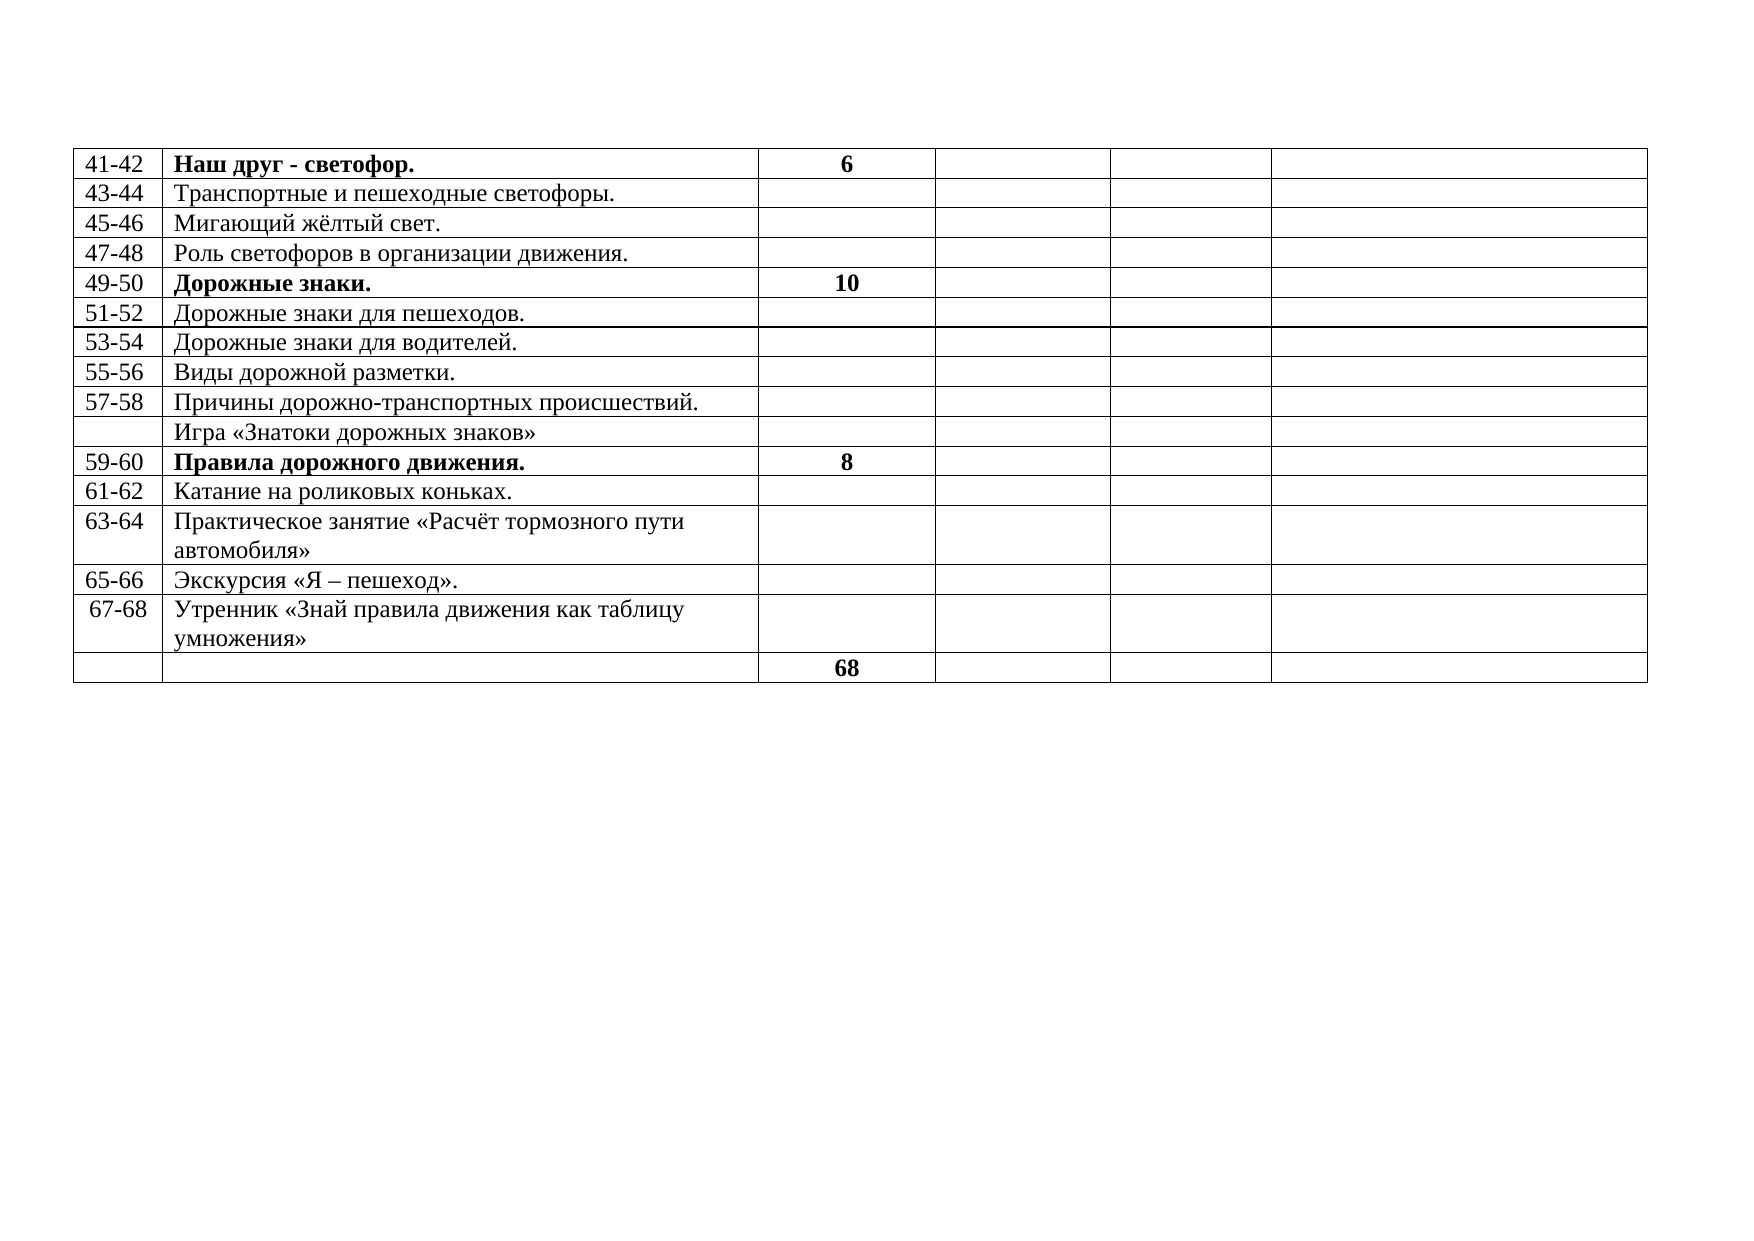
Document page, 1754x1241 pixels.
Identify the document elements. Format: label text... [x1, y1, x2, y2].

table_cell [1111, 417, 1271, 446]
table_cell 67-68 [74, 595, 162, 652]
table_cell Роль светофоров в организации движения. [163, 238, 758, 267]
table_cell 6 [759, 149, 935, 177]
table_cell [1272, 208, 1647, 237]
table_cell [1111, 268, 1271, 297]
table_cell [759, 328, 935, 356]
table_cell [936, 149, 1110, 177]
table_cell Транспортные и пешеходные светофоры. [163, 179, 758, 207]
table_cell 45-46 [74, 208, 162, 237]
table_cell [1272, 565, 1647, 593]
table_cell 10 [759, 268, 935, 297]
table_cell [936, 447, 1110, 475]
table_cell Игра «Знатоки дорожных знаков» [163, 417, 758, 446]
table_cell Практическое занятие «Расчёт тормозного пути автомобиля» [163, 506, 758, 564]
table_cell Дорожные знаки для водителей. [163, 328, 758, 356]
table_cell 41-42 [74, 149, 162, 177]
table_cell [1111, 298, 1271, 326]
table_cell 59-60 [74, 447, 162, 475]
table_cell [1272, 179, 1647, 207]
table_cell Причины дорожно-транспортных происшествий. [163, 387, 758, 416]
table_cell [936, 387, 1110, 416]
table_cell 49-50 [74, 268, 162, 297]
table_cell [1111, 208, 1271, 237]
table_cell 61-62 [74, 476, 162, 505]
table_cell [1272, 417, 1647, 446]
table_cell [1272, 328, 1647, 356]
table_cell [1111, 387, 1271, 416]
table_cell 43-44 [74, 179, 162, 207]
table_cell [936, 238, 1110, 267]
table_cell 53-54 [74, 328, 162, 356]
table_cell 47-48 [74, 238, 162, 267]
table_cell [1272, 357, 1647, 386]
table_cell 55-56 [74, 357, 162, 386]
table_cell [1272, 653, 1647, 682]
table_cell [1111, 179, 1271, 207]
table_cell [1111, 357, 1271, 386]
table_cell [936, 328, 1110, 356]
table_cell [1272, 238, 1647, 267]
table_cell [1111, 506, 1271, 564]
table_cell [1272, 476, 1647, 505]
table_cell Мигающий жёлтый свет. [163, 208, 758, 237]
table_cell Катание на роликовых коньках. [163, 476, 758, 505]
table_cell [1272, 298, 1647, 326]
table_cell [936, 417, 1110, 446]
table_cell [1272, 149, 1647, 177]
table_cell [759, 238, 935, 267]
table_cell [1272, 506, 1647, 564]
table_cell Утренник «Знай правила движения как таблицу умножения» [163, 595, 758, 652]
table_cell Наш друг - светофор. [163, 149, 758, 177]
table_cell [1111, 565, 1271, 593]
table_cell [1272, 387, 1647, 416]
table_cell [759, 357, 935, 386]
table_cell [936, 476, 1110, 505]
table_cell [1111, 238, 1271, 267]
table_cell [936, 268, 1110, 297]
table_cell [1111, 595, 1271, 652]
table_cell [1111, 328, 1271, 356]
table_cell 68 [759, 653, 935, 682]
table_cell 8 [759, 447, 935, 475]
table_cell 51-52 [74, 298, 162, 326]
table_cell [1111, 653, 1271, 682]
table_cell [759, 179, 935, 207]
table_cell 65-66 [74, 565, 162, 593]
table_cell [74, 653, 162, 682]
table_cell [936, 357, 1110, 386]
table_cell [759, 417, 935, 446]
table_cell [936, 595, 1110, 652]
table_cell [759, 595, 935, 652]
table_cell Дорожные знаки для пешеходов. [163, 298, 758, 326]
table_cell 57-58 [74, 387, 162, 416]
table_cell [759, 506, 935, 564]
table_cell [759, 476, 935, 505]
table_cell Правила дорожного движения. [163, 447, 758, 475]
table_cell [1272, 595, 1647, 652]
table_cell Дорожные знаки. [163, 268, 758, 297]
table_cell [936, 653, 1110, 682]
table_cell [1111, 149, 1271, 177]
table_cell 63-64 [74, 506, 162, 564]
table_cell [936, 298, 1110, 326]
table_cell [759, 565, 935, 593]
table_cell [936, 208, 1110, 237]
table_cell Экскурсия «Я – пешеход». [163, 565, 758, 593]
table_cell [759, 208, 935, 237]
table_cell [759, 387, 935, 416]
table_cell [1272, 268, 1647, 297]
table_cell [936, 565, 1110, 593]
table_cell [1111, 447, 1271, 475]
table_cell [163, 653, 758, 682]
table_cell [1272, 447, 1647, 475]
table_cell [936, 506, 1110, 564]
table_cell [1111, 476, 1271, 505]
table_cell [936, 179, 1110, 207]
table_cell [74, 417, 162, 446]
table_cell Виды дорожной разметки. [163, 357, 758, 386]
table_cell [759, 298, 935, 326]
